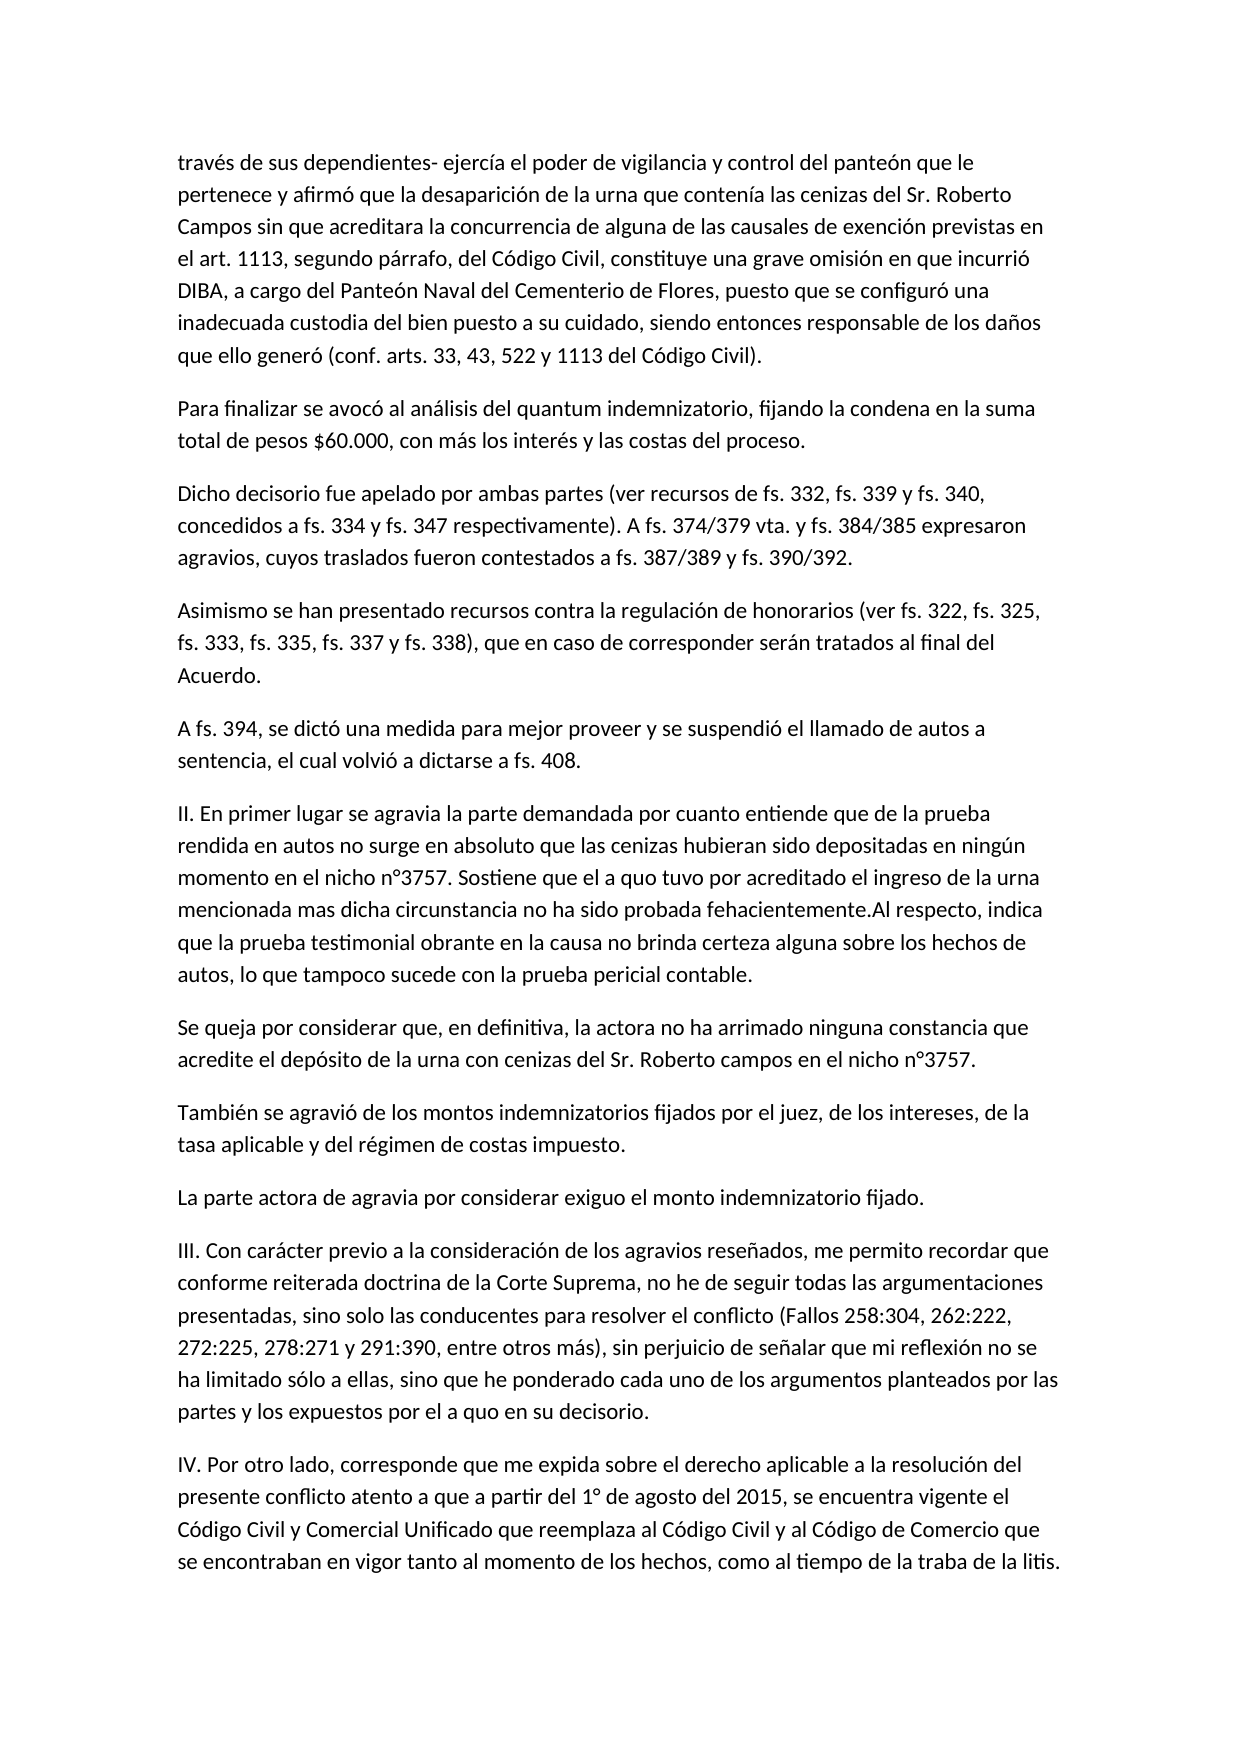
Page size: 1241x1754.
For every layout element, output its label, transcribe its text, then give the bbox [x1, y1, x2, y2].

text Dicho decisorio fue apelado por ambas partes (ver recursos de fs. 332, fs. 339 y fs. 340, concedidos a fs. 334 y fs. 347 respectivamente). A fs. 374/379 vta. y fs. 384/385 expresaron agravios, cuyos traslados fueron contestados a fs. 387/389 y fs. 390/392. [177, 479, 1063, 571]
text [177, 148, 1063, 369]
text III. Con carácter previo a la consideración de los agravios reseñados, me permito recordar que conforme reiterada doctrina de la Corte Suprema, no he de seguir todas las argumentaciones presentadas, sino solo las conducentes para resolver el conflicto (Fallos 258:304, 262:222, 272:225, 278:271 y 291:390, entre otros más), sin perjuicio de señalar que mi reflexión no se ha limitado sólo a ellas, sino que he ponderado cada uno de los argumentos planteados por las partes y los expuestos por el a quo en su decisorio. [177, 1236, 1063, 1425]
text Para finalizar se avocó al análisis del quantum indemnizatorio, fijando la condena en la suma total de pesos $60.000, con más los interés y las costas del proceso. [177, 394, 1063, 454]
text La parte actora de agravia por considerar exiguo el monto indemnizatorio fijado. [177, 1183, 1063, 1211]
text A fs. 394, se dictó una medida para mejor proveer y se suspendió el llamado de autos a sentencia, el cual volvió a dictarse a fs. 408. [177, 714, 1063, 774]
text Se queja por considerar que, en definitiva, la actora no ha arrimado ninguna constancia que acredite el depósito de la urna con cenizas del Sr. Roberto campos en el nicho n°3757. [177, 1013, 1063, 1073]
text II. En primer lugar se agravia la parte demandada por cuanto entiende que de la prueba rendida en autos no surge en absoluto que las cenizas hubieran sido depositadas en ningún momento en el nicho n°3757. Sostiene que el a quo tuvo por acreditado el ingreso de la urna mencionada mas dicha circunstancia no ha sido probada fehacientemente.Al respecto, indica que la prueba testimonial obrante en la causa no brinda certeza alguna sobre los hechos de autos, lo que tampoco sucede con la prueba pericial contable. [177, 799, 1063, 988]
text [177, 1450, 1063, 1575]
text Asimismo se han presentado recursos contra la regulación de honorarios (ver fs. 322, fs. 325, fs. 333, fs. 335, fs. 337 y fs. 338), que en caso de corresponder serán tratados al final del Acuerdo. [177, 596, 1063, 689]
text También se agravió de los montos indemnizatorios fijados por el juez, de los intereses, de la tasa aplicable y del régimen de costas impuesto. [177, 1098, 1063, 1158]
